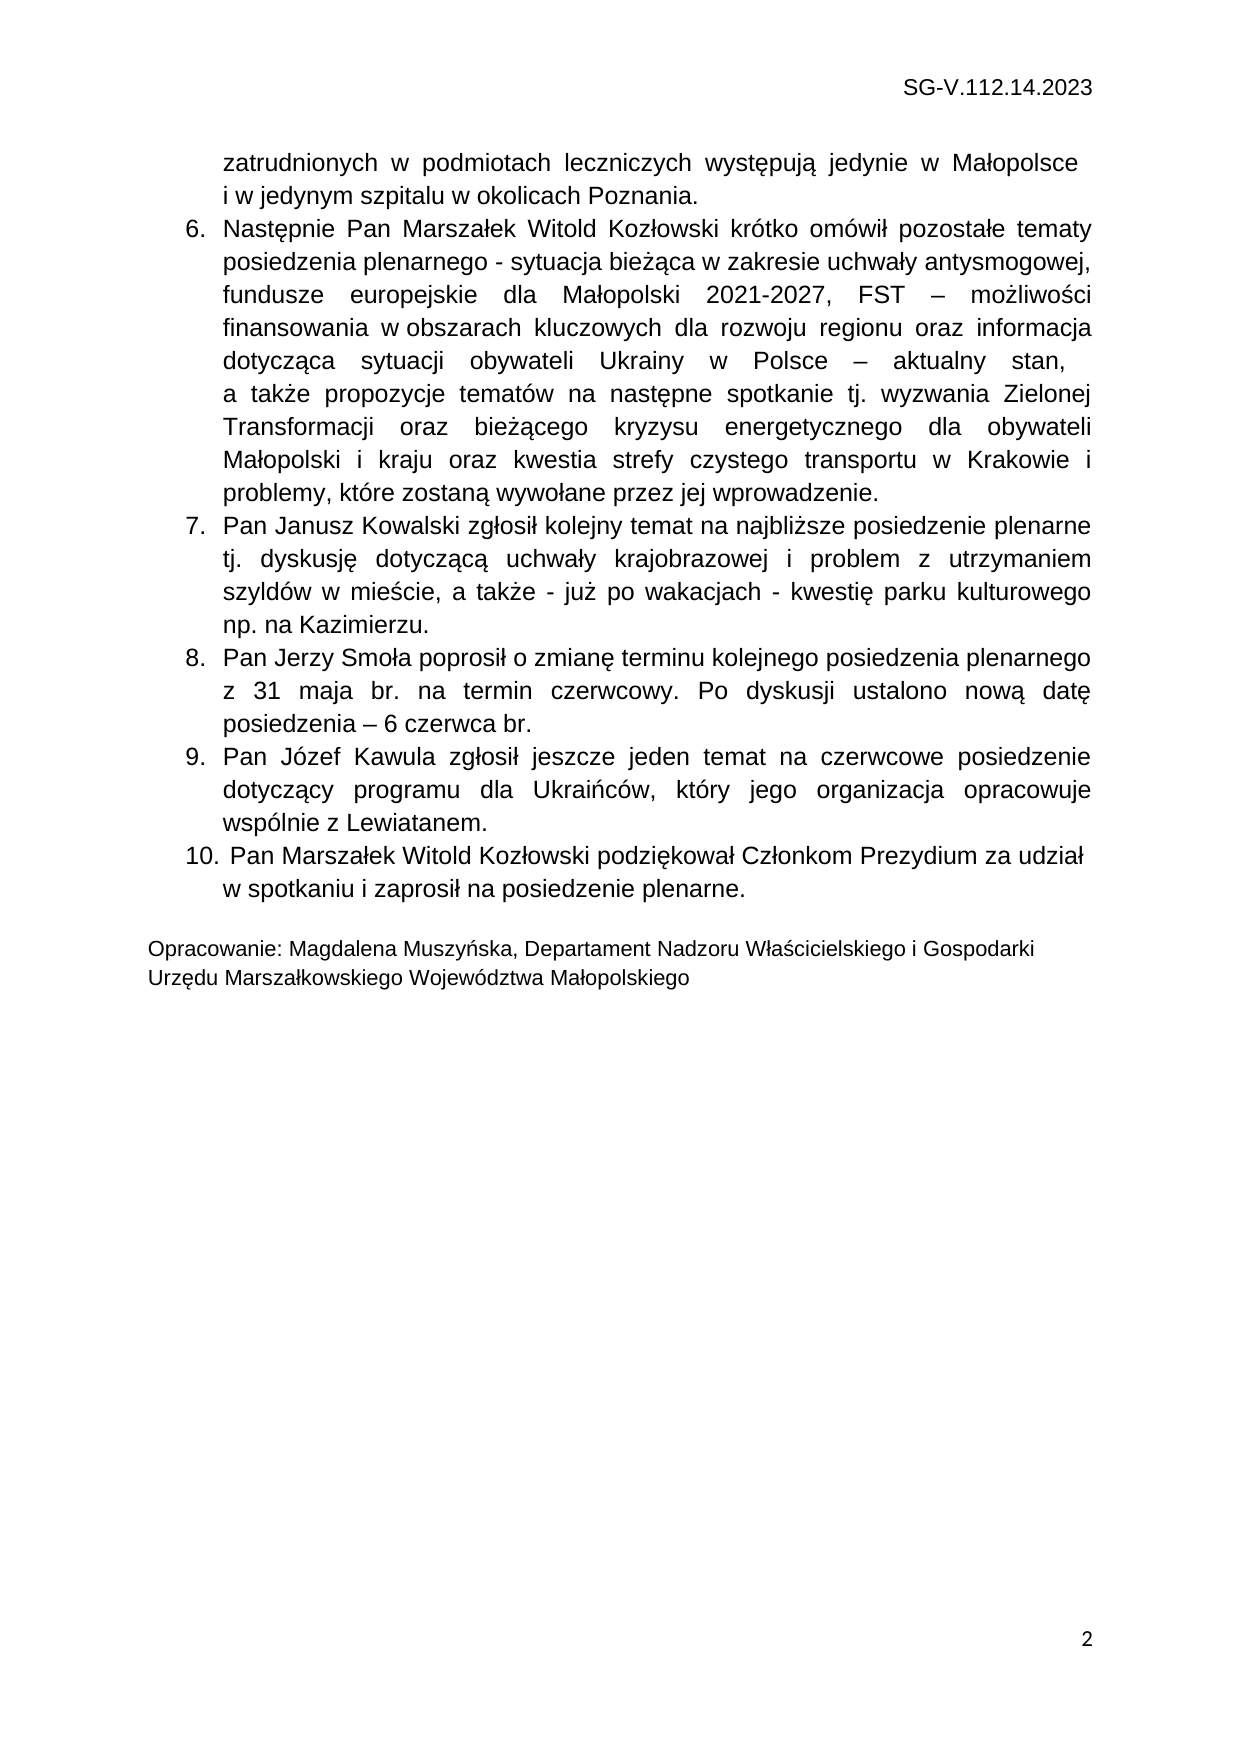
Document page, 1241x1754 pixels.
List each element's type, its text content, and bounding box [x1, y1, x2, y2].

list Pan Marszałek Witold Kozłowski podziękował Członkom Prezydium za udział w spotkaniu i zaprosił na posiedzenie plenarne. [185, 841, 1093, 903]
list Następnie Pan Marszałek Witold Kozłowski krótko omówił pozostałe tematy posiedzenia plenarnego - sytuacja bieżąca w zakresie uchwały antysmogowej, fundusze europejskie dla Małopolski 2021-2027, FST – możliwości finansowania w obszarach kluczowych dla rozwoju regionu oraz informacja dotycząca sytuacji obywateli Ukrainy w Polsce – aktualny stan, a także propozycje tematów na następne spotkanie tj. wyzwania Zielonej Transformacji oraz bieżącego kryzysu energetycznego dla obywateli Małopolski i kraju oraz kwestia strefy czystego transportu w Krakowie i problemy, które zostaną wywołane przez jej wprowadzenie. [185, 214, 1093, 507]
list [185, 148, 1093, 209]
list Pan Józef Kawula zgłosił jeszcze jeden temat na czerwcowe posiedzenie dotyczący programu dla Ukraińców, który jego organizacja opracowuje wspólnie z Lewiatanem. [185, 742, 1093, 837]
list Pan Jerzy Smoła poprosił o zmianę terminu kolejnego posiedzenia plenarnego z 31 maja br. na termin czerwcowy. Po dyskusji ustalono nową datę posiedzenia – 6 czerwca br. [185, 643, 1093, 738]
text Opracowanie: Magdalena Muszyńska, Departament Nadzoru Właścicielskiego i Gospodarki Urzędu Marszałkowskiego Województwa Małopolskiego [148, 936, 1093, 990]
list Pan Janusz Kowalski zgłosił kolejny temat na najbliższe posiedzenie plenarne tj. dyskusję dotyczącą uchwały krajobrazowej i problem z utrzymaniem szyldów w mieście, a także - już po wakacjach - kwestię parku kulturowego np. na Kazimierzu. [185, 511, 1093, 639]
